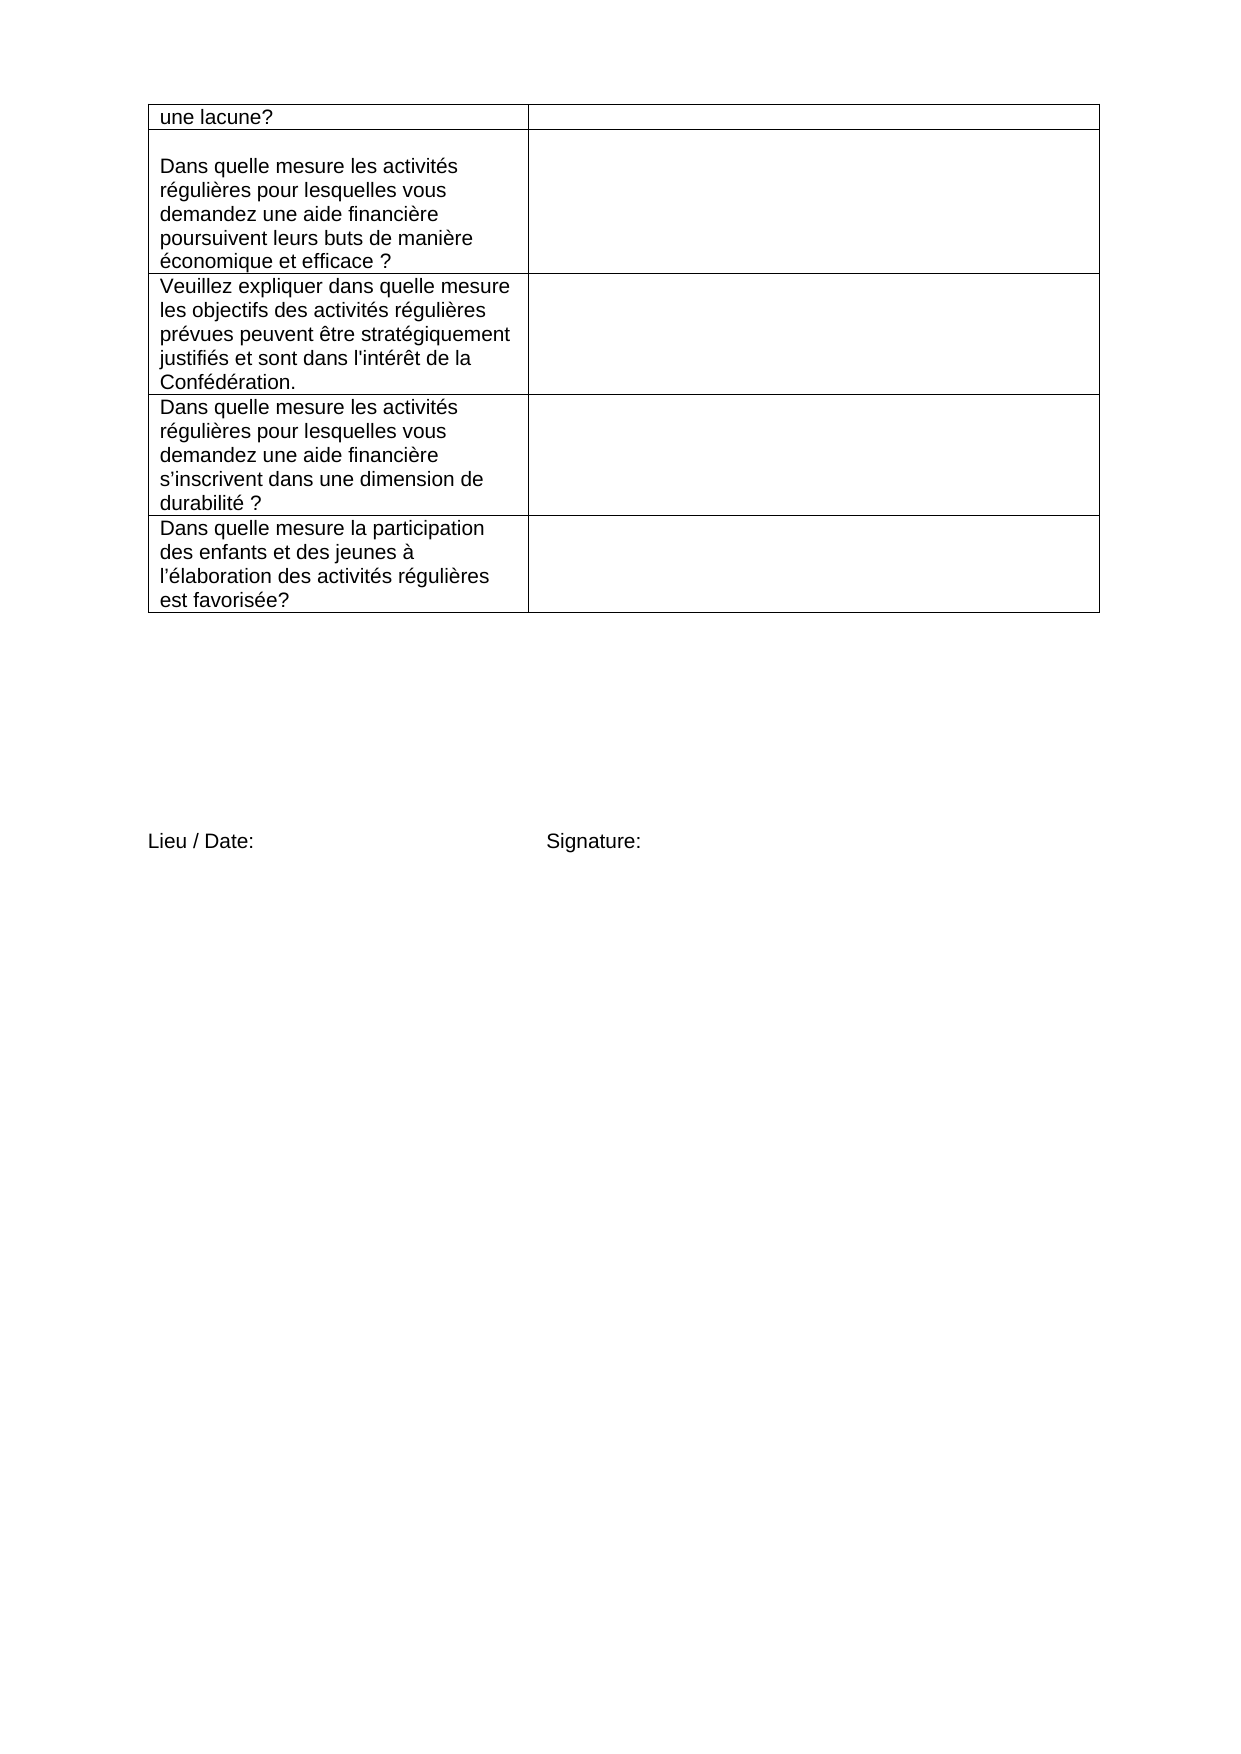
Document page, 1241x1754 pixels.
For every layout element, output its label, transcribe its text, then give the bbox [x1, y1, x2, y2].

table_cell [529, 105, 1099, 128]
table_cell Veuillez expliquer dans quelle mesure les objectifs des activités régulières prévues peuvent être stratégiquement justifiés et sont dans l'intérêt de la Confédération. [149, 274, 528, 394]
table_cell [529, 516, 1099, 612]
table_cell [529, 274, 1099, 394]
table_cell Dans quelle mesure la participation des enfants et des jeunes à l’élaboration des activités régulières est favorisée? [149, 516, 528, 612]
table_cell Dans quelle mesure les activités régulières pour lesquelles vous demandez une aide financière poursuivent leurs buts de manière économique et efficace ? [149, 130, 528, 273]
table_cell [149, 105, 528, 128]
table_cell [529, 130, 1099, 273]
table_cell Dans quelle mesure les activités régulières pour lesquelles vous demandez une aide financière s’inscrivent dans une dimension de durabilité ? [149, 395, 528, 515]
table_cell [529, 395, 1099, 515]
text Lieu / Date: Signature: [148, 828, 1092, 852]
